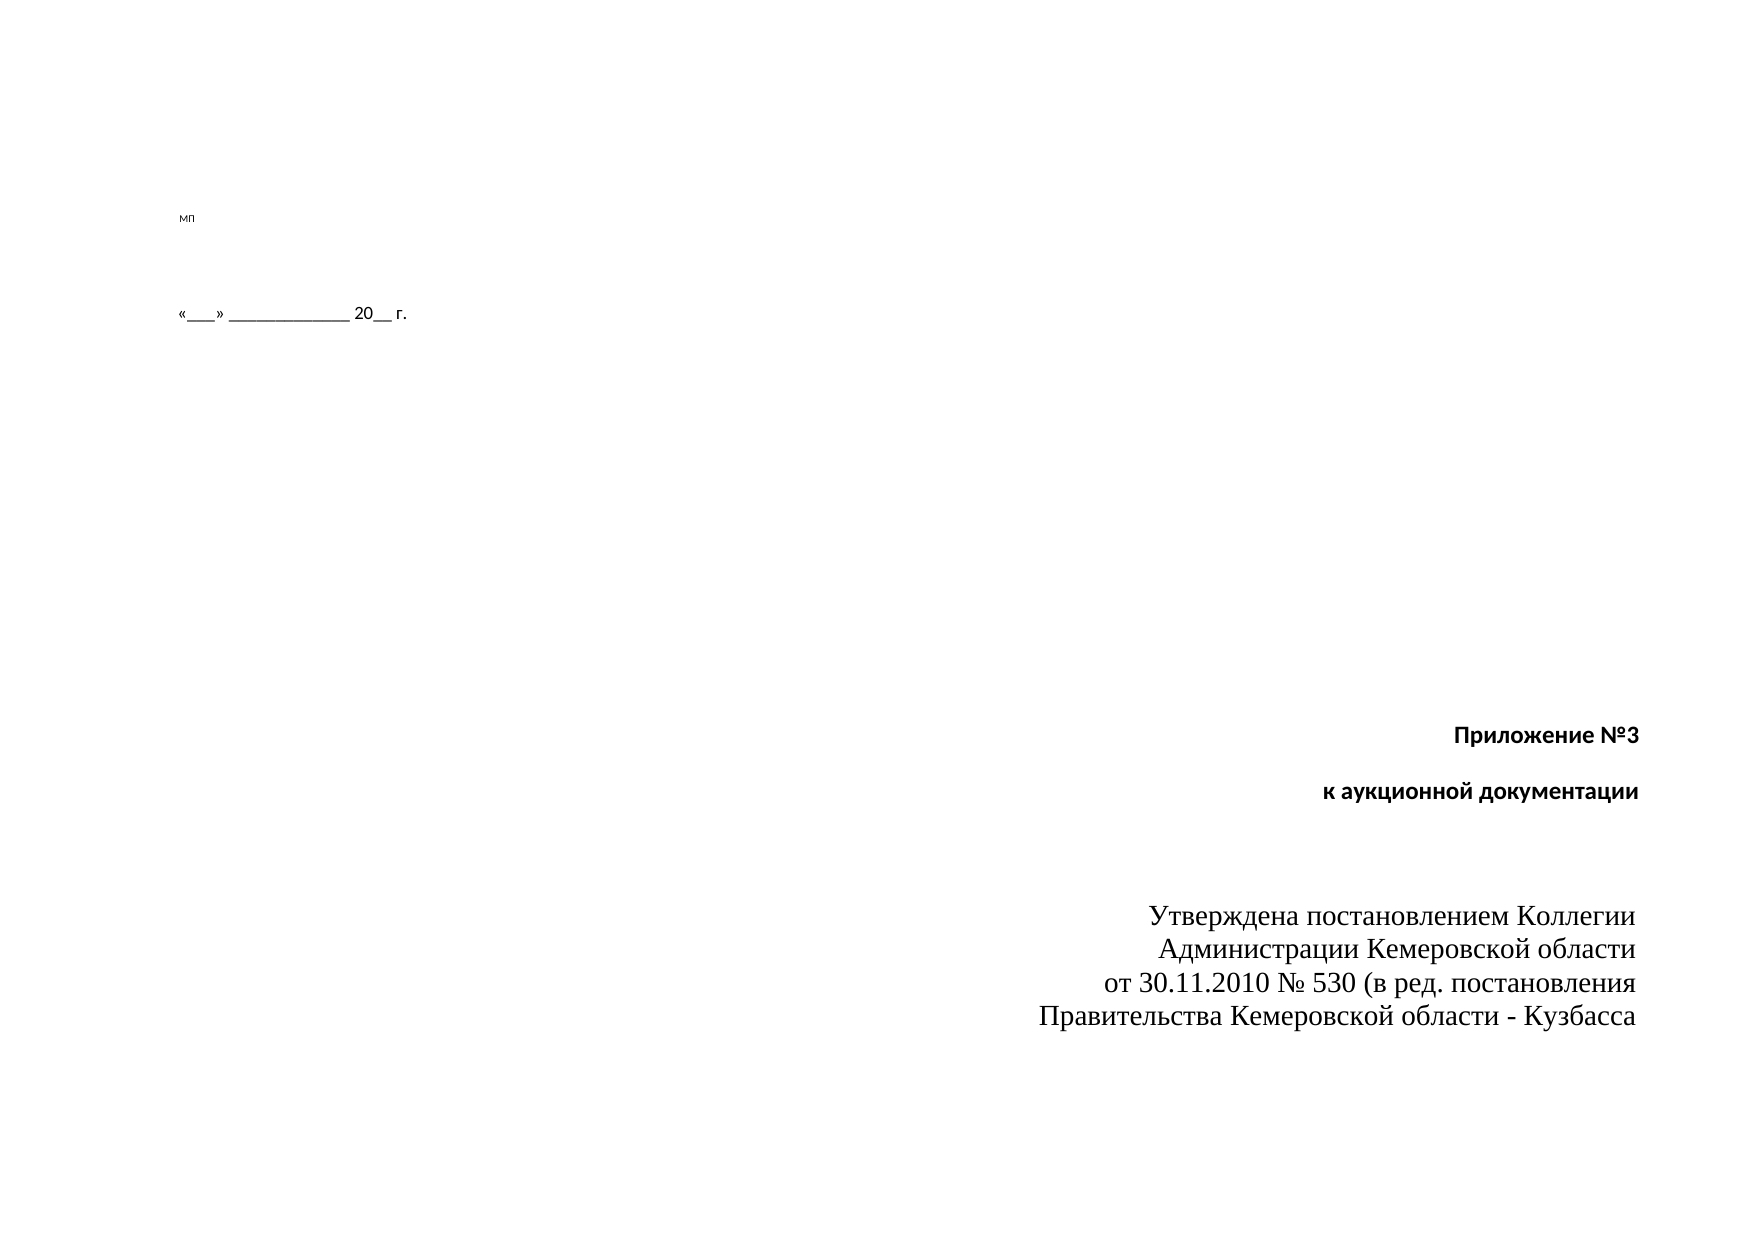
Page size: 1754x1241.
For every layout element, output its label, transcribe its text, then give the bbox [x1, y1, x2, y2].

text от 30.11.2010 № 530 (в ред. постановления [118, 965, 1636, 998]
text МП [118, 212, 1636, 225]
text «___» _____________ 20__ г. [118, 301, 1636, 324]
text к аукционной документации [118, 775, 1639, 806]
text Администрации Кемеровской области [118, 931, 1636, 965]
text Правительства Кемеровской области - Кузбасса [118, 998, 1636, 1032]
text Приложение №3 [118, 719, 1639, 750]
text Утверждена постановлением Коллегии [118, 898, 1636, 931]
